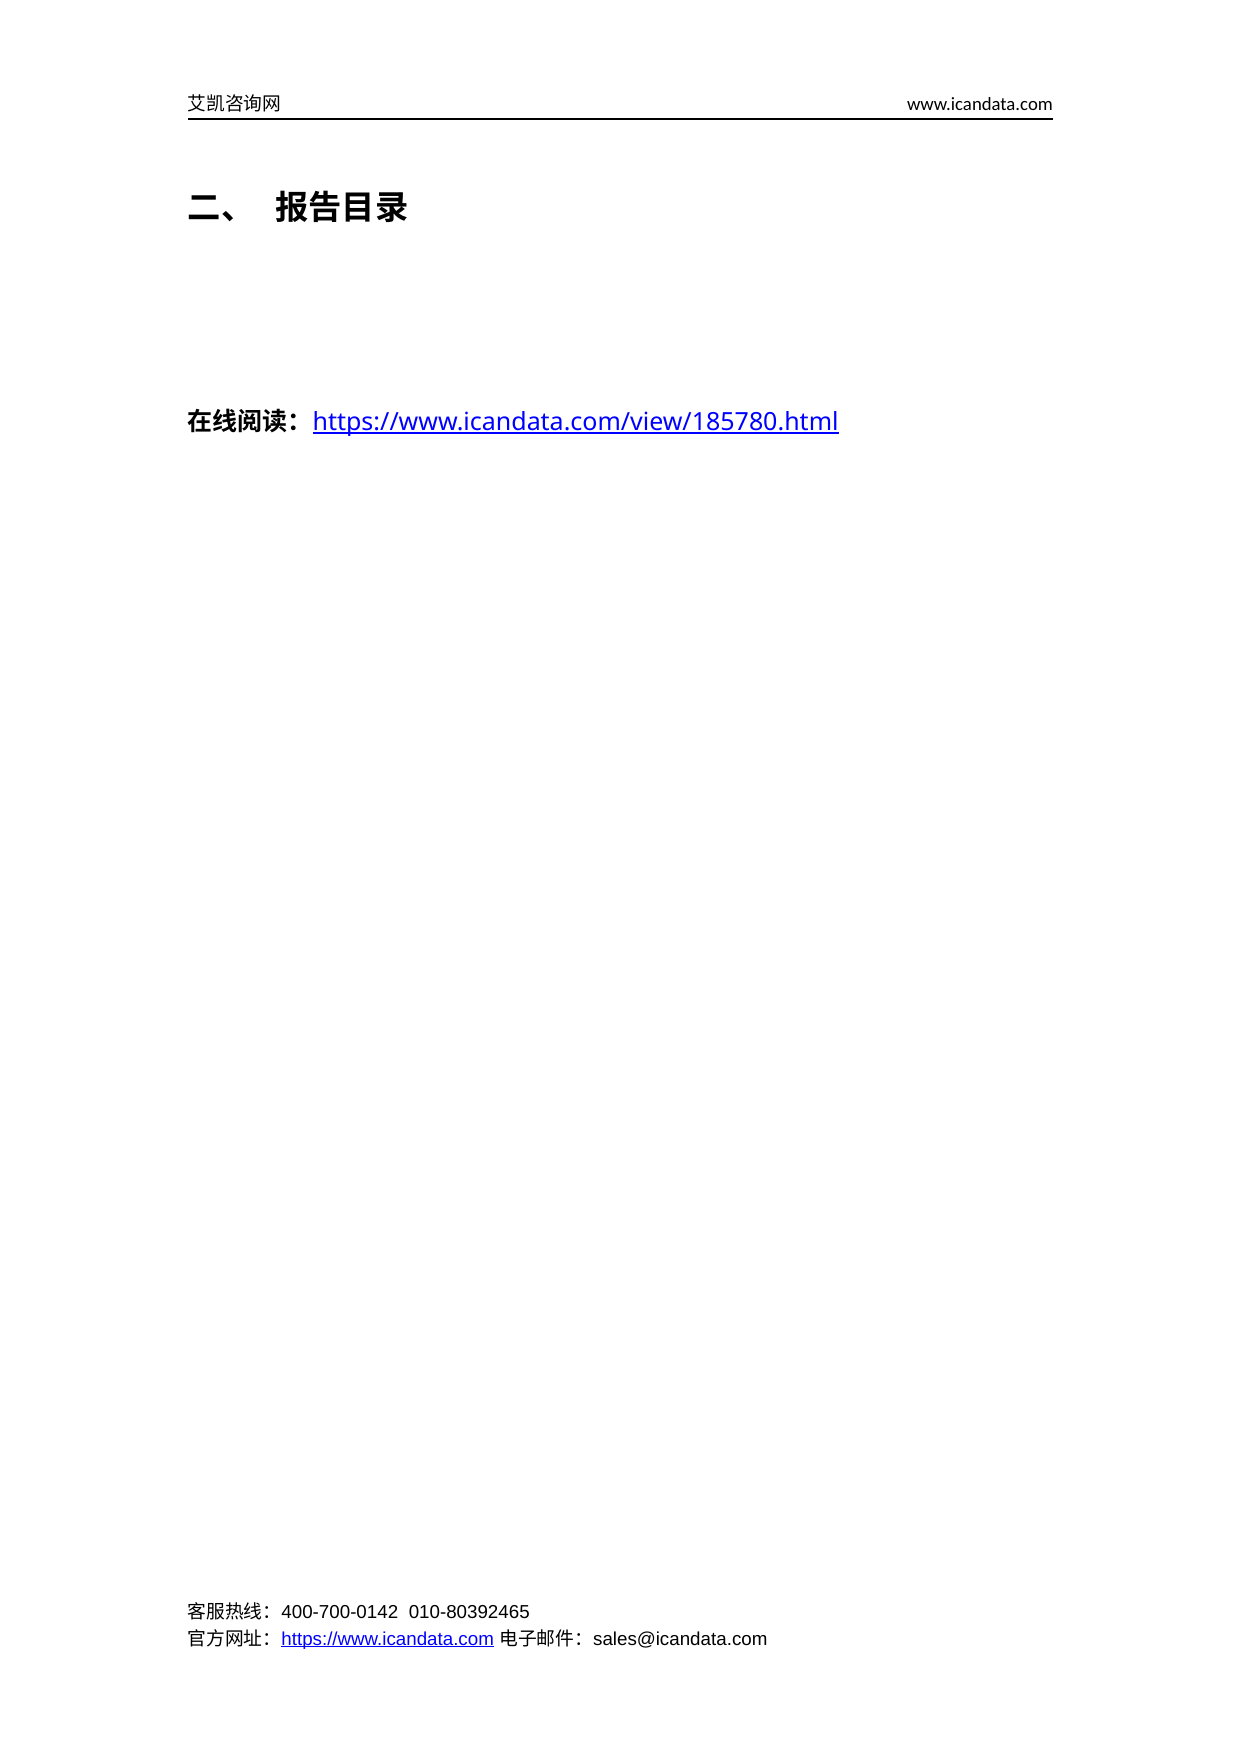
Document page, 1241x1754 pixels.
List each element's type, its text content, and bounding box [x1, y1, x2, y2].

text 在线阅读：https://www.icandata.com/view/185780.html [187, 387, 1053, 452]
subtitle 报告目录 [187, 172, 1053, 237]
